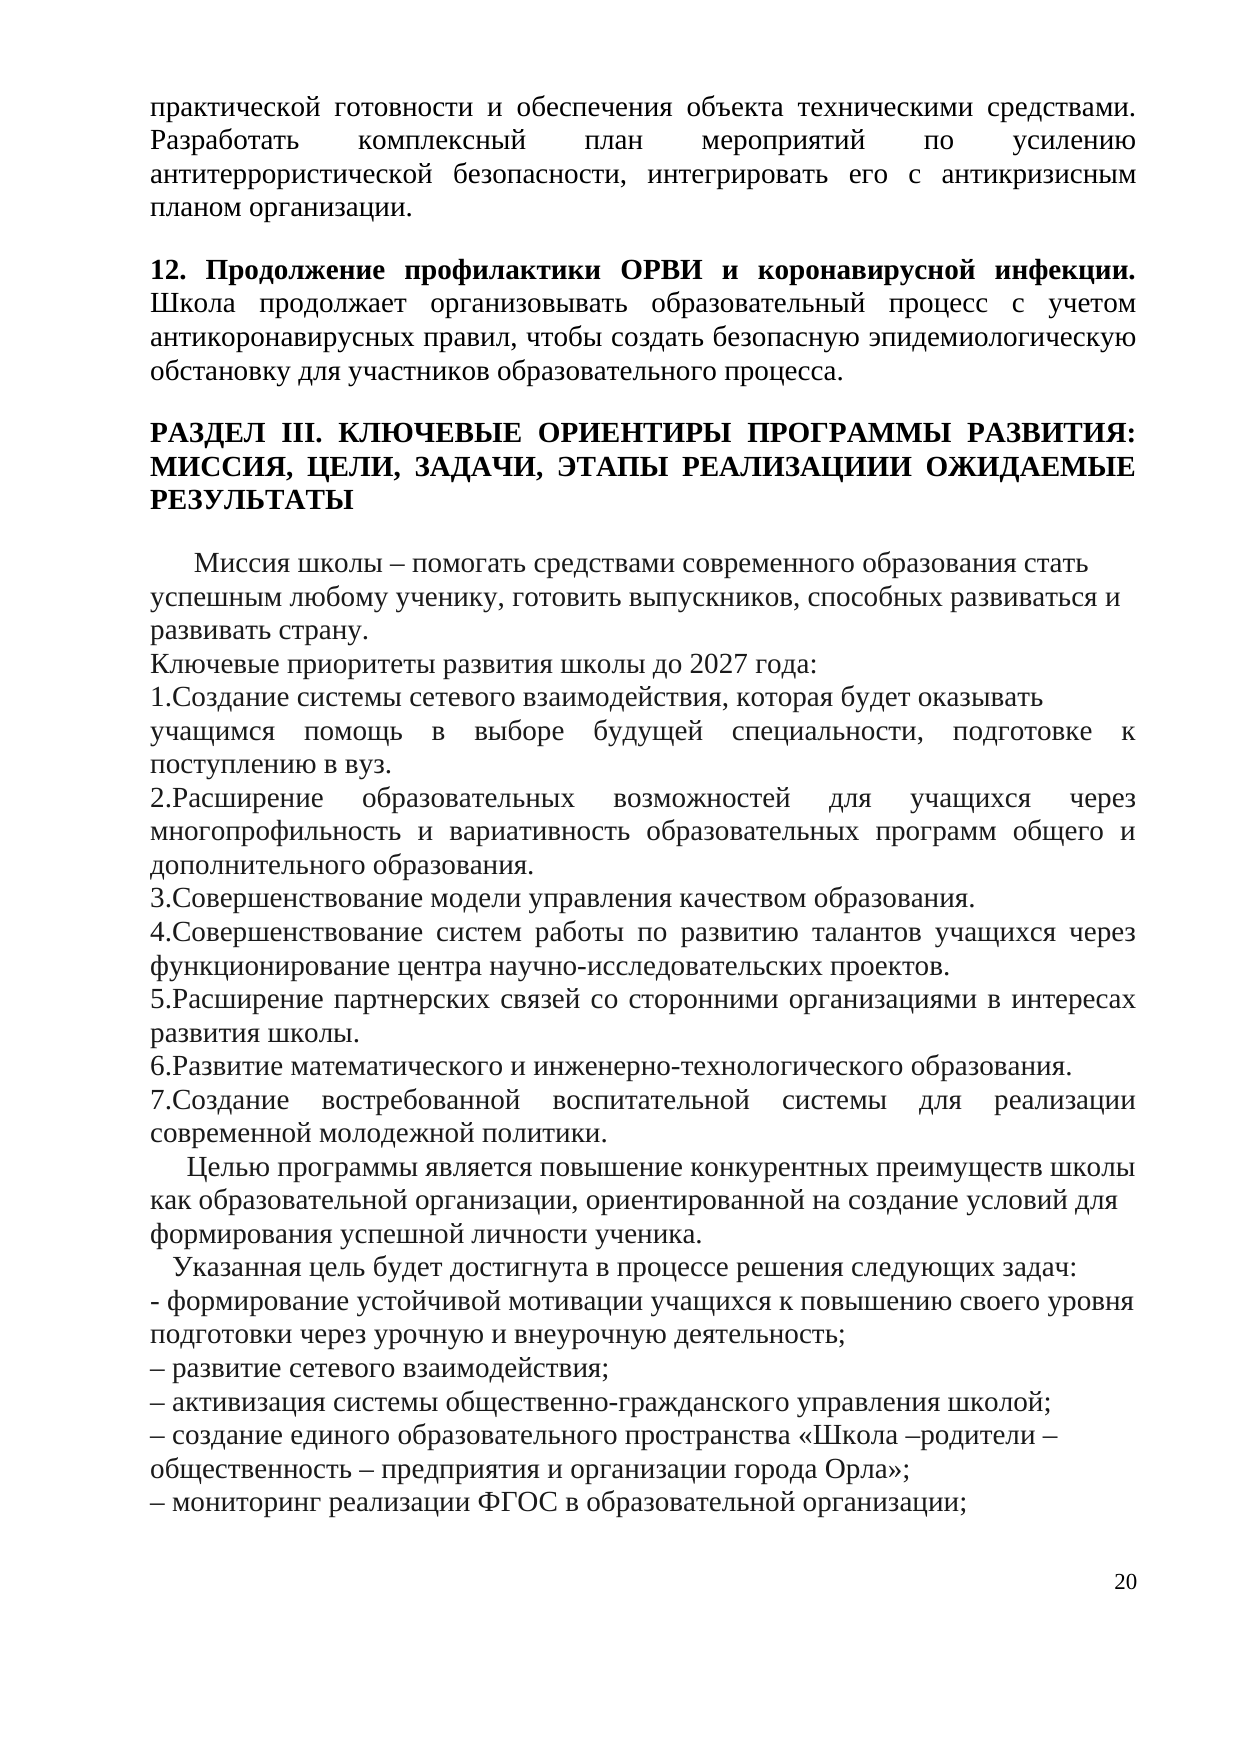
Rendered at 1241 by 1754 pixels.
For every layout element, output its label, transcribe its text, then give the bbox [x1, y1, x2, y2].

text – развитие сетевого взаимодействия; [150, 1350, 1137, 1384]
text 6.Развитие математического и инженерно-технологического образования. [150, 1048, 1137, 1082]
text учащимся помощь в выборе будущей специальности, подготовке к поступлению в вуз. [150, 713, 1137, 780]
text Указанная цель будет достигнута в процессе решения следующих задач: [150, 1249, 1137, 1283]
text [150, 89, 1137, 223]
text подготовки через урочную и внеурочную деятельность; [150, 1317, 1137, 1350]
text - формирование устойчивой мотивации учащихся к повышению своего уровня [150, 1283, 1137, 1317]
text как образовательной организации, ориентированной на создание условий для [150, 1182, 1137, 1216]
text 7.Создание востребованной воспитательной системы для реализации современной молодежной политики. [150, 1082, 1137, 1149]
text 2.Расширение образовательных возможностей для учащихся через многопрофильность и вариативность образовательных программ общего и дополнительного образования. [150, 780, 1137, 881]
text – создание единого образовательного пространства «Школа –родители – [150, 1417, 1137, 1451]
text – мониторинг реализации ФГОС в образовательной организации; [150, 1484, 1137, 1518]
text 5.Расширение партнерских связей со сторонними организациями в интересах развития школы. [150, 981, 1137, 1048]
text – активизация системы общественно-гражданского управления школой; [150, 1384, 1137, 1417]
text 3.Совершенствование модели управления качеством образования. [150, 881, 1137, 914]
text общественность – предприятия и организации города Орла»; [150, 1451, 1137, 1484]
text 12. Продолжение профилактики ОРВИ и коронавирусной инфекции. Школа продолжает организовывать образовательный процесс с учетом антикоронавирусных правил, чтобы создать безопасную эпидемиологическую обстановку для участников образовательного процесса. [150, 252, 1137, 386]
text Целью программы является повышение конкурентных преимуществ школы [150, 1149, 1137, 1182]
text успешным любому ученику, готовить выпускников, способных развиваться и [150, 579, 1137, 612]
text Ключевые приоритеты развития школы до 2027 года: [150, 646, 1137, 679]
text развивать страну. [150, 612, 1137, 646]
text РАЗДЕЛ III. КЛЮЧЕВЫЕ ОРИЕНТИРЫ ПРОГРАММЫ РАЗВИТИЯ: МИССИЯ, ЦЕЛИ, ЗАДАЧИ, ЭТАПЫ РЕАЛИЗАЦИИИ ОЖИДАЕМЫЕ РЕЗУЛЬТАТЫ [150, 415, 1137, 516]
text формирования успешной личности ученика. [150, 1216, 1137, 1249]
text Миссия школы – помогать средствами современного образования стать [150, 545, 1137, 579]
text 1.Создание системы сетевого взаимодействия, которая будет оказывать [150, 679, 1137, 713]
text 4.Совершенствование систем работы по развитию талантов учащихся через функционирование центра научно-исследовательских проектов. [150, 914, 1137, 981]
